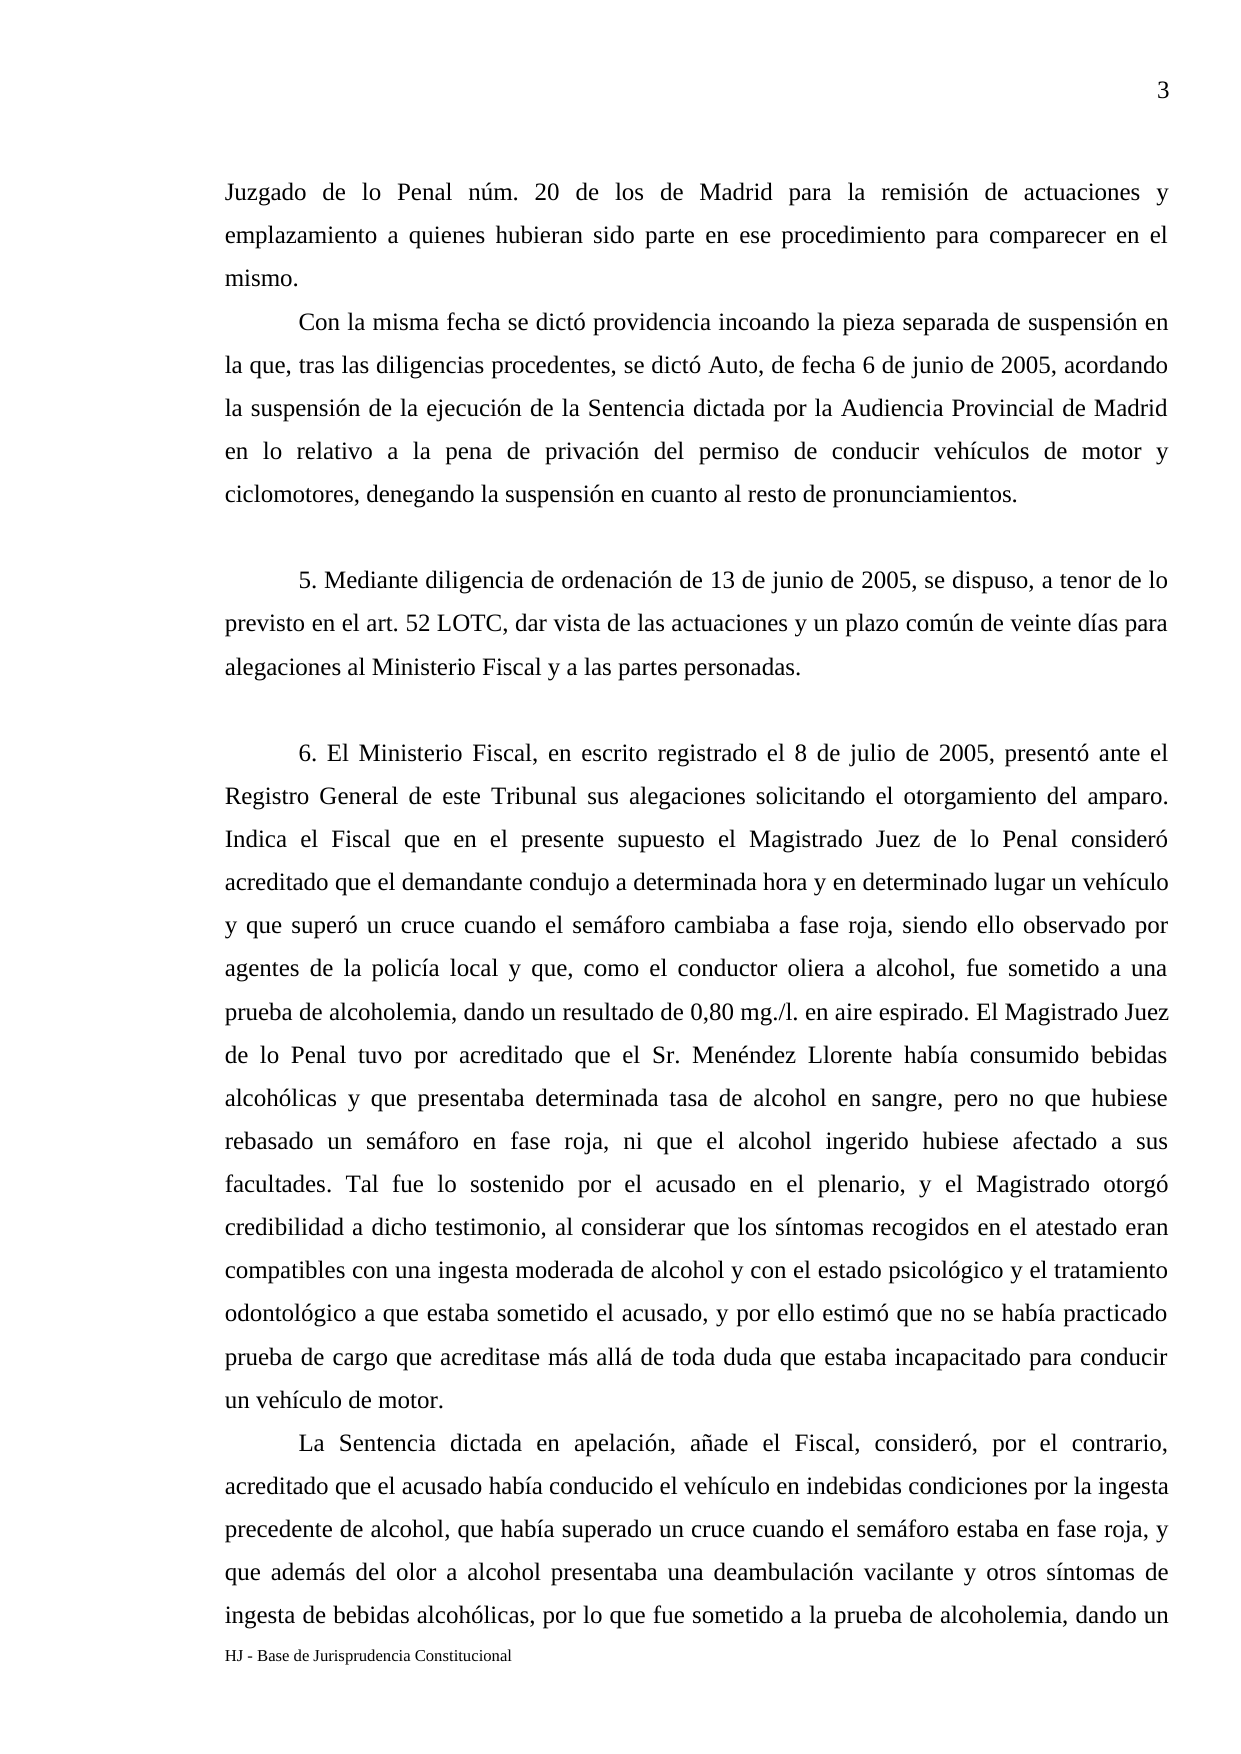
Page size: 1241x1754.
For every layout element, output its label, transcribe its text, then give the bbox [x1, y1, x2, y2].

text 5. Mediante diligencia de ordenación de 13 de junio de 2005, se dispuso, a tenor de lo previsto en el art. 52 LOTC, dar vista de las actuaciones y un plazo común de veinte días para alegaciones al Ministerio Fiscal y a las partes personadas. [224, 565, 1169, 680]
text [224, 177, 1169, 292]
text Con la misma fecha se dictó providencia incoando la pieza separada de suspensión en la que, tras las diligencias procedentes, se dictó Auto, de fecha 6 de junio de 2005, acordando la suspensión de la ejecución de la Sentencia dictada por la Audiencia Provincial de Madrid en lo relativo a la pena de privación del permiso de conducir vehículos de motor y ciclomotores, denegando la suspensión en cuanto al resto de pronunciamientos. [224, 307, 1169, 508]
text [224, 1428, 1169, 1629]
text 6. El Ministerio Fiscal, en escrito registrado el 8 de julio de 2005, presentó ante el Registro General de este Tribunal sus alegaciones solicitando el otorgamiento del amparo. Indica el Fiscal que en el presente supuesto el Magistrado Juez de lo Penal consideró acreditado que el demandante condujo a determinada hora y en determinado lugar un vehículo y que superó un cruce cuando el semáforo cambiaba a fase roja, siendo ello observado por agentes de la policía local y que, como el conductor oliera a alcohol, fue sometido a una prueba de alcoholemia, dando un resultado de 0,80 mg./l. en aire espirado. El Magistrado Juez de lo Penal tuvo por acreditado que el Sr. Menéndez Llorente había consumido bebidas alcohólicas y que presentaba determinada tasa de alcohol en sangre, pero no que hubiese rebasado un semáforo en fase roja, ni que el alcohol ingerido hubiese afectado a sus facultades. Tal fue lo sostenido por el acusado en el plenario, y el Magistrado otorgó credibilidad a dicho testimonio, al considerar que los síntomas recogidos en el atestado eran compatibles con una ingesta moderada de alcohol y con el estado psicológico y el tratamiento odontológico a que estaba sometido el acusado, y por ello estimó que no se había practicado prueba de cargo que acreditase más allá de toda duda que estaba incapacitado para conducir un vehículo de motor. [224, 738, 1169, 1413]
